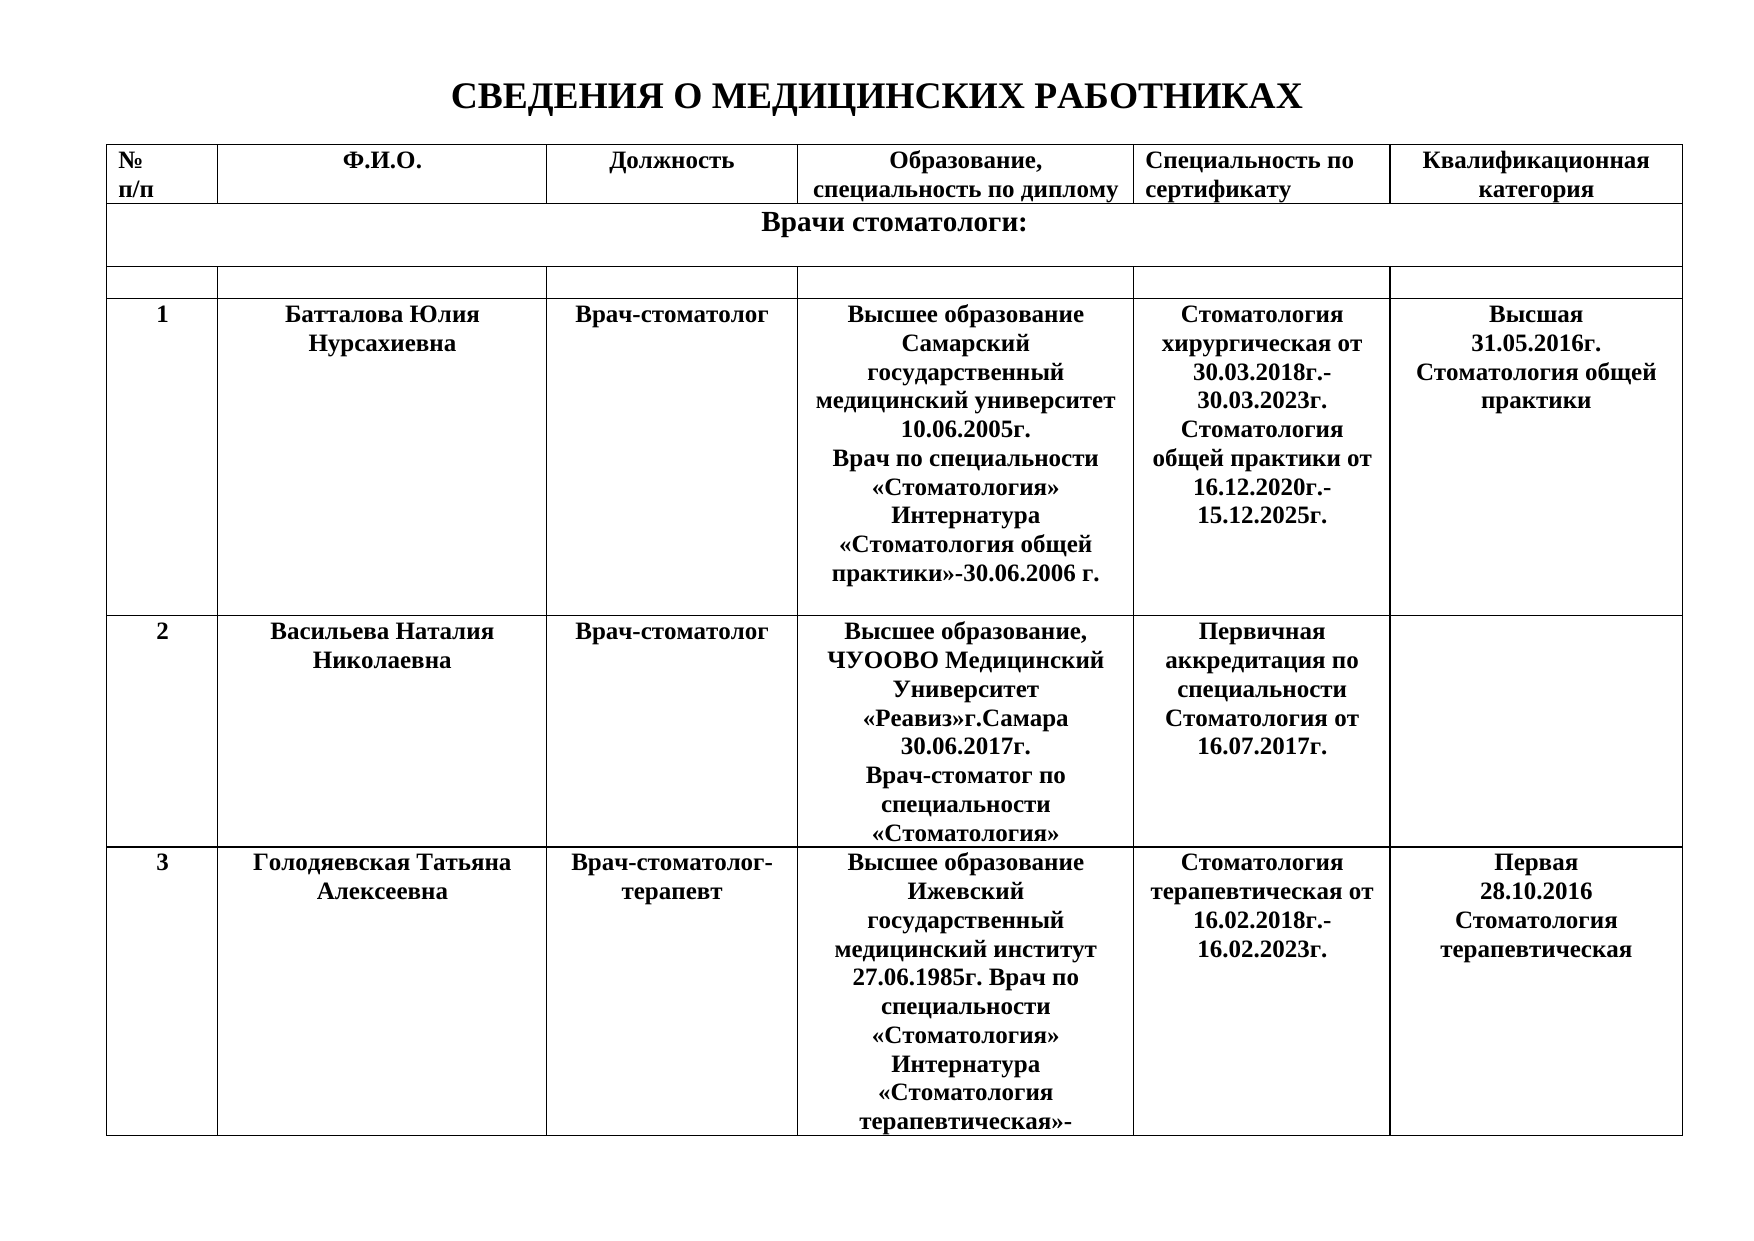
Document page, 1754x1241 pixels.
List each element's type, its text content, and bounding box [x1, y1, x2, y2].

text СВЕДЕНИЯ О МЕДИЦИНСКИХ РАБОТНИКАХ [118, 74, 1636, 117]
table_header № п/п [107, 145, 217, 203]
table_cell Высшее образование, ЧУООВО Медицинский Университет «Реавиз»г.Самара 30.06.2017г. Врач-стоматог по специальности «Стоматология» [798, 616, 1133, 846]
table_cell [1134, 267, 1389, 298]
table_cell Первичная аккредитация по специальности Стоматология от 16.07.2017г. [1134, 616, 1389, 846]
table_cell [547, 848, 797, 1135]
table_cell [218, 848, 546, 1135]
table_cell [1391, 267, 1682, 298]
table_cell 3 [107, 848, 217, 1135]
table_cell 1 [107, 299, 217, 615]
table_cell Стоматология хирургическая от 30.03.2018г.-30.03.2023г. Стоматология общей практики от 16.12.2020г.-15.12.2025г. [1134, 299, 1389, 615]
table_header Квалификационная категория [1391, 145, 1682, 203]
table_cell [218, 267, 546, 298]
table_cell Высшая 31.05.2016г. Стоматология общей практики [1391, 299, 1682, 615]
table_header Специальность по сертификату [1134, 145, 1389, 203]
table_header Должность [547, 145, 797, 203]
table_header Ф.И.О. [218, 145, 546, 203]
table_cell Врач-стоматолог [547, 616, 797, 846]
table_cell Васильева Наталия Николаевна [218, 616, 546, 846]
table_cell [1391, 848, 1682, 1135]
table_cell Высшее образование Самарский государственный медицинский университет 10.06.2005г. Врач по специальности «Стоматология» Интернатура «Стоматология общей практики»-30.06.2006 г. [798, 299, 1133, 615]
table_cell [547, 267, 797, 298]
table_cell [1134, 848, 1389, 1135]
table_cell Врачи стоматологи: [107, 204, 1682, 266]
table_cell [1391, 616, 1682, 846]
table_cell [107, 267, 217, 298]
table_header Образование, специальность по диплому [798, 145, 1133, 203]
table_cell [798, 267, 1133, 298]
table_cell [798, 848, 1133, 1135]
table_cell Батталова Юлия Нурсахиевна [218, 299, 546, 615]
table_cell 2 [107, 616, 217, 846]
table_cell Врач-стоматолог [547, 299, 797, 615]
